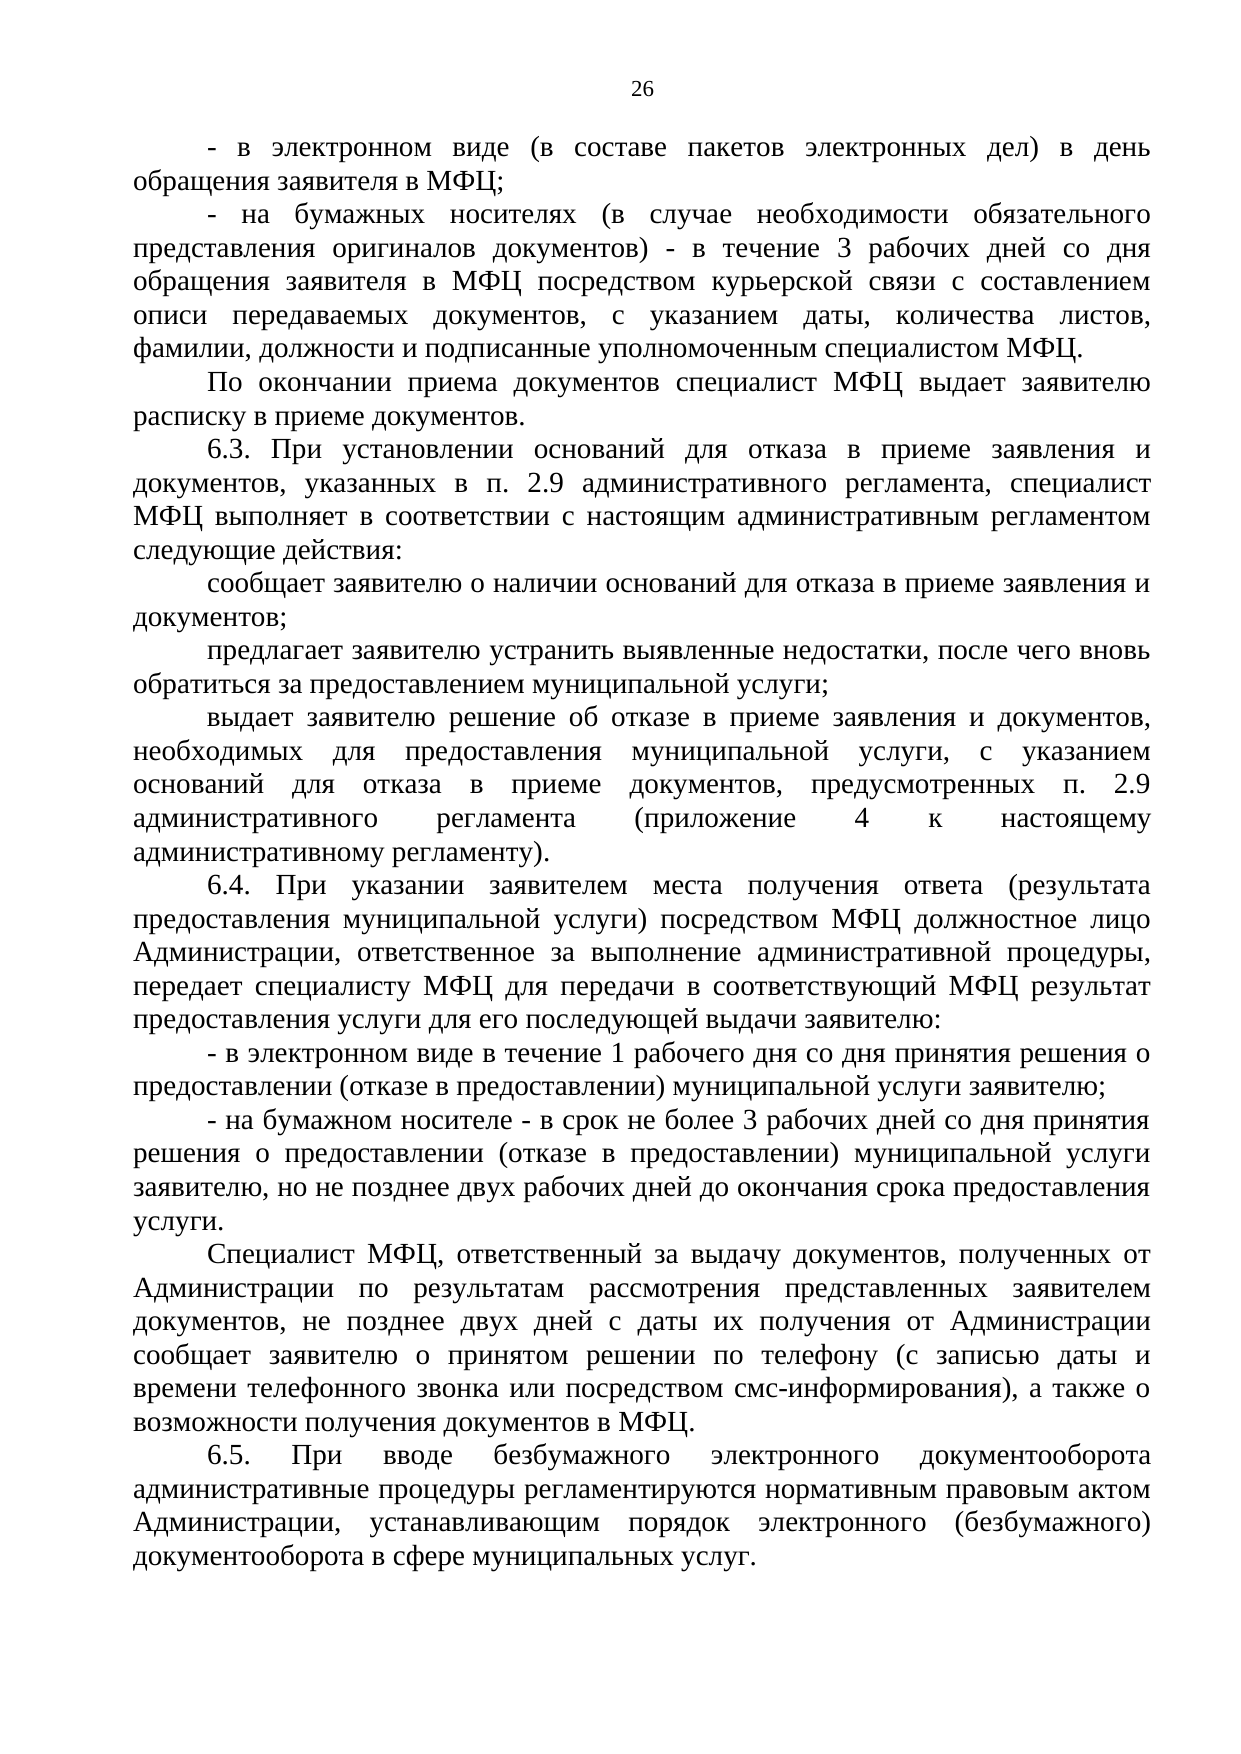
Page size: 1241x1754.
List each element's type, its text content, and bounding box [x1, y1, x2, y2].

text Специалист МФЦ, ответственный за выдачу документов, полученных от Администрации по результатам рассмотрения представленных заявителем документов, не позднее двух дней с даты их получения от Администрации сообщает заявителю о принятом решении по телефону (с записью даты и времени телефонного звонка или посредством смс-информирования), а также о возможности получения документов в МФЦ. [133, 1236, 1152, 1437]
text 6.3. При установлении оснований для отказа в приеме заявления и документов, указанных в п. 2.9 административного регламента, специалист МФЦ выполняет в соответствии с настоящим административным регламентом следующие действия: [133, 431, 1152, 565]
text 6.5. При вводе безбумажного электронного документооборота административные процедуры регламентируются нормативным правовым актом Администрации, устанавливающим порядок электронного (безбумажного) документооборота в сфере муниципальных услуг. [133, 1437, 1152, 1572]
text 6.4. При указании заявителем места получения ответа (результата предоставления муниципальной услуги) посредством МФЦ должностное лицо Администрации, ответственное за выполнение административной процедуры, передает специалисту МФЦ для передачи в соответствующий МФЦ результат предоставления услуги для его последующей выдачи заявителю: [133, 867, 1152, 1035]
text выдает заявителю решение об отказе в приеме заявления и документов, необходимых для предоставления муниципальной услуги, с указанием оснований для отказа в приеме документов, предусмотренных п. 2.9 административного регламента (приложение 4 к настоящему административному регламенту). [133, 699, 1152, 867]
text предлагает заявителю устранить выявленные недостатки, после чего вновь обратиться за предоставлением муниципальной услуги; [133, 632, 1152, 699]
text - на бумажном носителе - в срок не более 3 рабочих дней со дня принятия решения о предоставлении (отказе в предоставлении) муниципальной услуги заявителю, но не позднее двух рабочих дней до окончания срока предоставления услуги. [133, 1102, 1152, 1236]
text сообщает заявителю о наличии оснований для отказа в приеме заявления и документов; [133, 565, 1152, 632]
text - на бумажных носителях (в случае необходимости обязательного представления оригиналов документов) - в течение 3 рабочих дней со дня обращения заявителя в МФЦ посредством курьерской связи с составлением описи передаваемых документов, с указанием даты, количества листов, фамилии, должности и подписанные уполномоченным специалистом МФЦ. [133, 196, 1152, 364]
text - в электронном виде в течение 1 рабочего дня со дня принятия решения о предоставлении (отказе в предоставлении) муниципальной услуги заявителю; [133, 1035, 1152, 1102]
text - в электронном виде (в составе пакетов электронных дел) в день обращения заявителя в МФЦ; [133, 129, 1152, 196]
text По окончании приема документов специалист МФЦ выдает заявителю расписку в приеме документов. [133, 364, 1152, 431]
